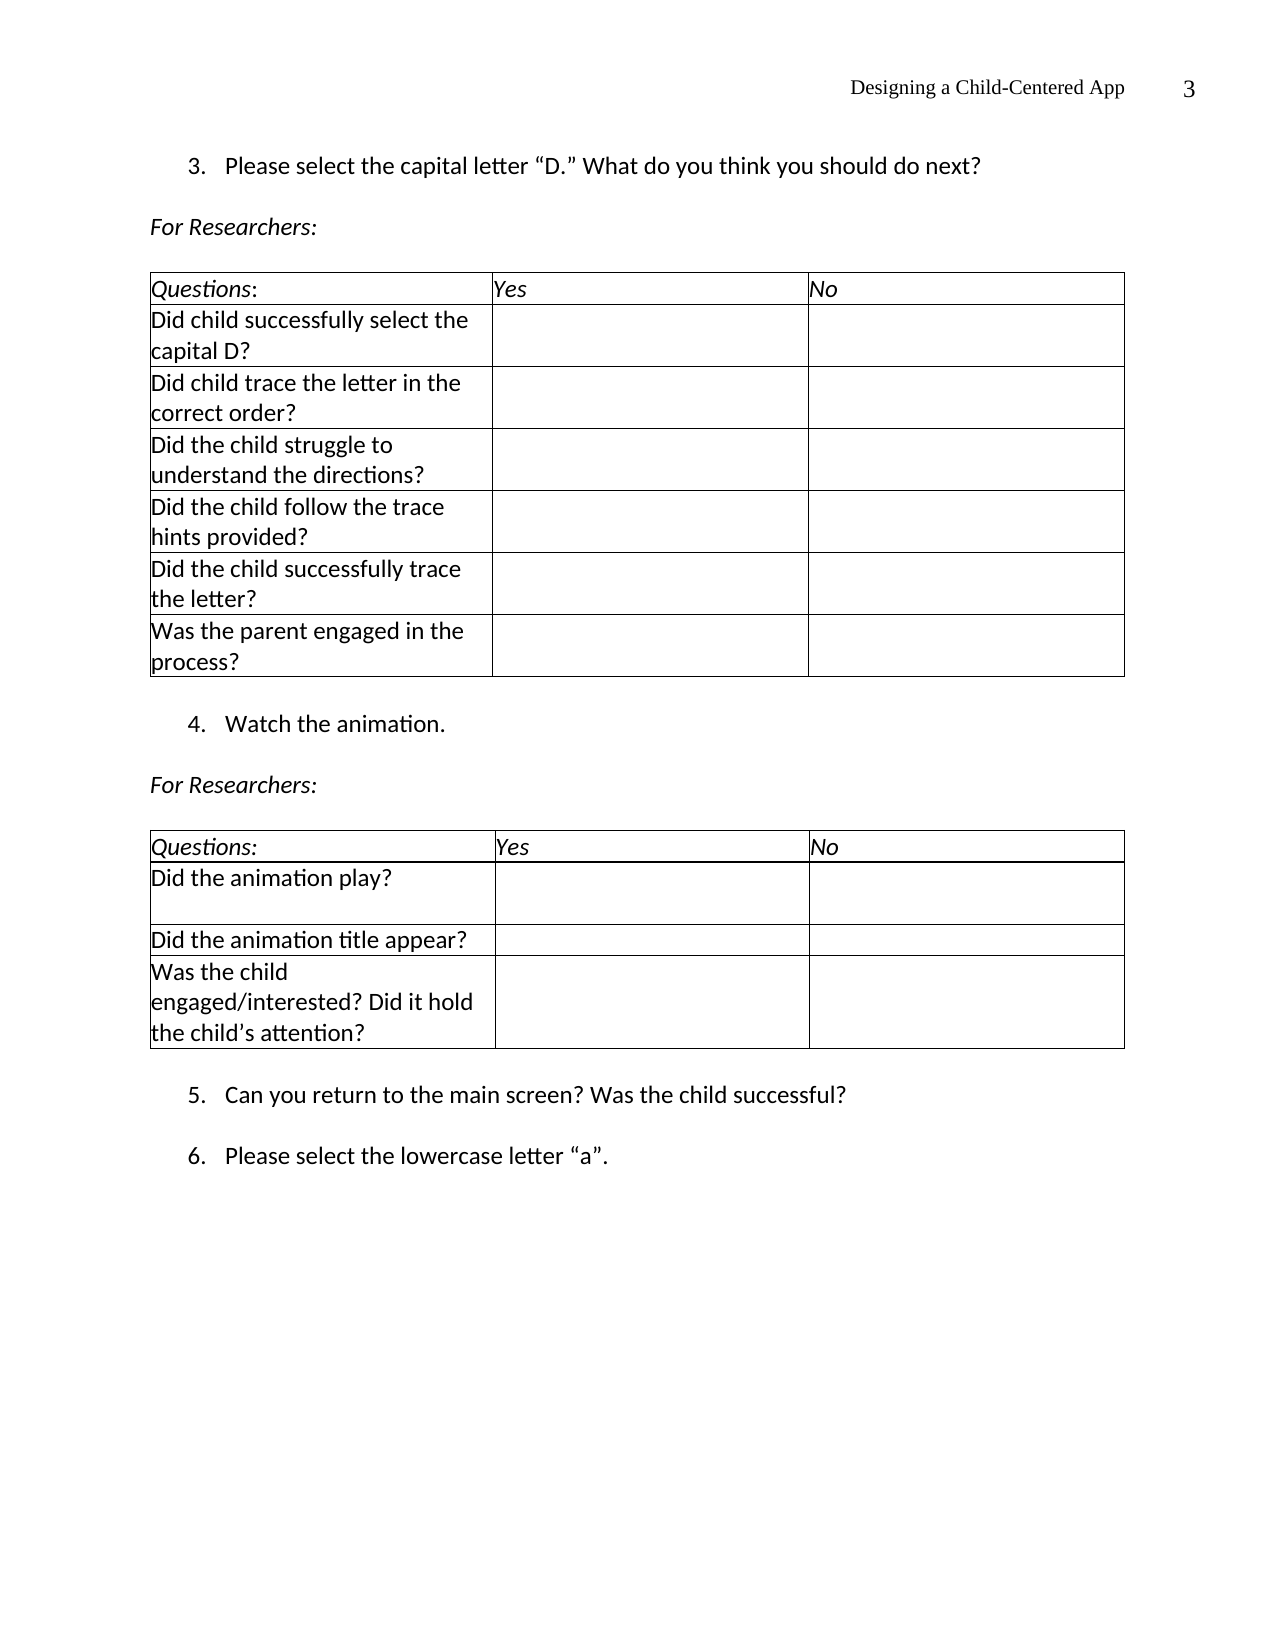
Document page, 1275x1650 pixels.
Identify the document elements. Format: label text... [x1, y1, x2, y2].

table_cell Was the child engaged/interested? Did it hold the child’s attention? [151, 956, 495, 1048]
table_cell [496, 863, 809, 923]
table_cell Did the animation title appear? [151, 925, 495, 955]
table_cell Did child trace the letter in the correct order? [151, 367, 492, 428]
table_cell [493, 367, 808, 428]
table_header Questions: [151, 273, 492, 304]
table_header Yes [496, 831, 809, 861]
table_header No [809, 273, 1124, 304]
table_cell [810, 956, 1124, 1048]
table_cell Did the child follow the trace hints provided? [151, 491, 492, 552]
table_cell Did the child successfully trace the letter? [151, 553, 492, 614]
text For Researchers: [150, 769, 1125, 799]
table_cell [493, 615, 808, 676]
table_cell [809, 615, 1124, 676]
table_cell [493, 553, 808, 614]
table_cell [810, 925, 1124, 955]
table_cell [496, 956, 809, 1048]
table_cell [493, 429, 808, 490]
table_header Yes [493, 273, 808, 304]
table_header No [810, 831, 1124, 861]
text For Researchers: [150, 211, 1125, 242]
list Watch the animation. [187, 708, 1125, 738]
list Please select the lowercase letter “a”. [187, 1140, 1125, 1171]
table_cell Did child successfully select the capital D? [151, 305, 492, 366]
table_cell [809, 553, 1124, 614]
table_cell [496, 925, 809, 955]
table_cell [809, 305, 1124, 366]
table_cell [493, 491, 808, 552]
table_cell [493, 305, 808, 366]
table_cell Did the animation play? [151, 863, 495, 923]
table_cell Was the parent engaged in the process? [151, 615, 492, 676]
list Can you return to the main screen? Was the child successful? [187, 1079, 1125, 1110]
table_cell [809, 491, 1124, 552]
list Please select the capital letter “D.” What do you think you should do next? [187, 150, 1125, 181]
table_cell [810, 863, 1124, 923]
table_header Questions: [151, 831, 495, 861]
table_cell [809, 367, 1124, 428]
table_cell Did the child struggle to understand the directions? [151, 429, 492, 490]
table_cell [809, 429, 1124, 490]
